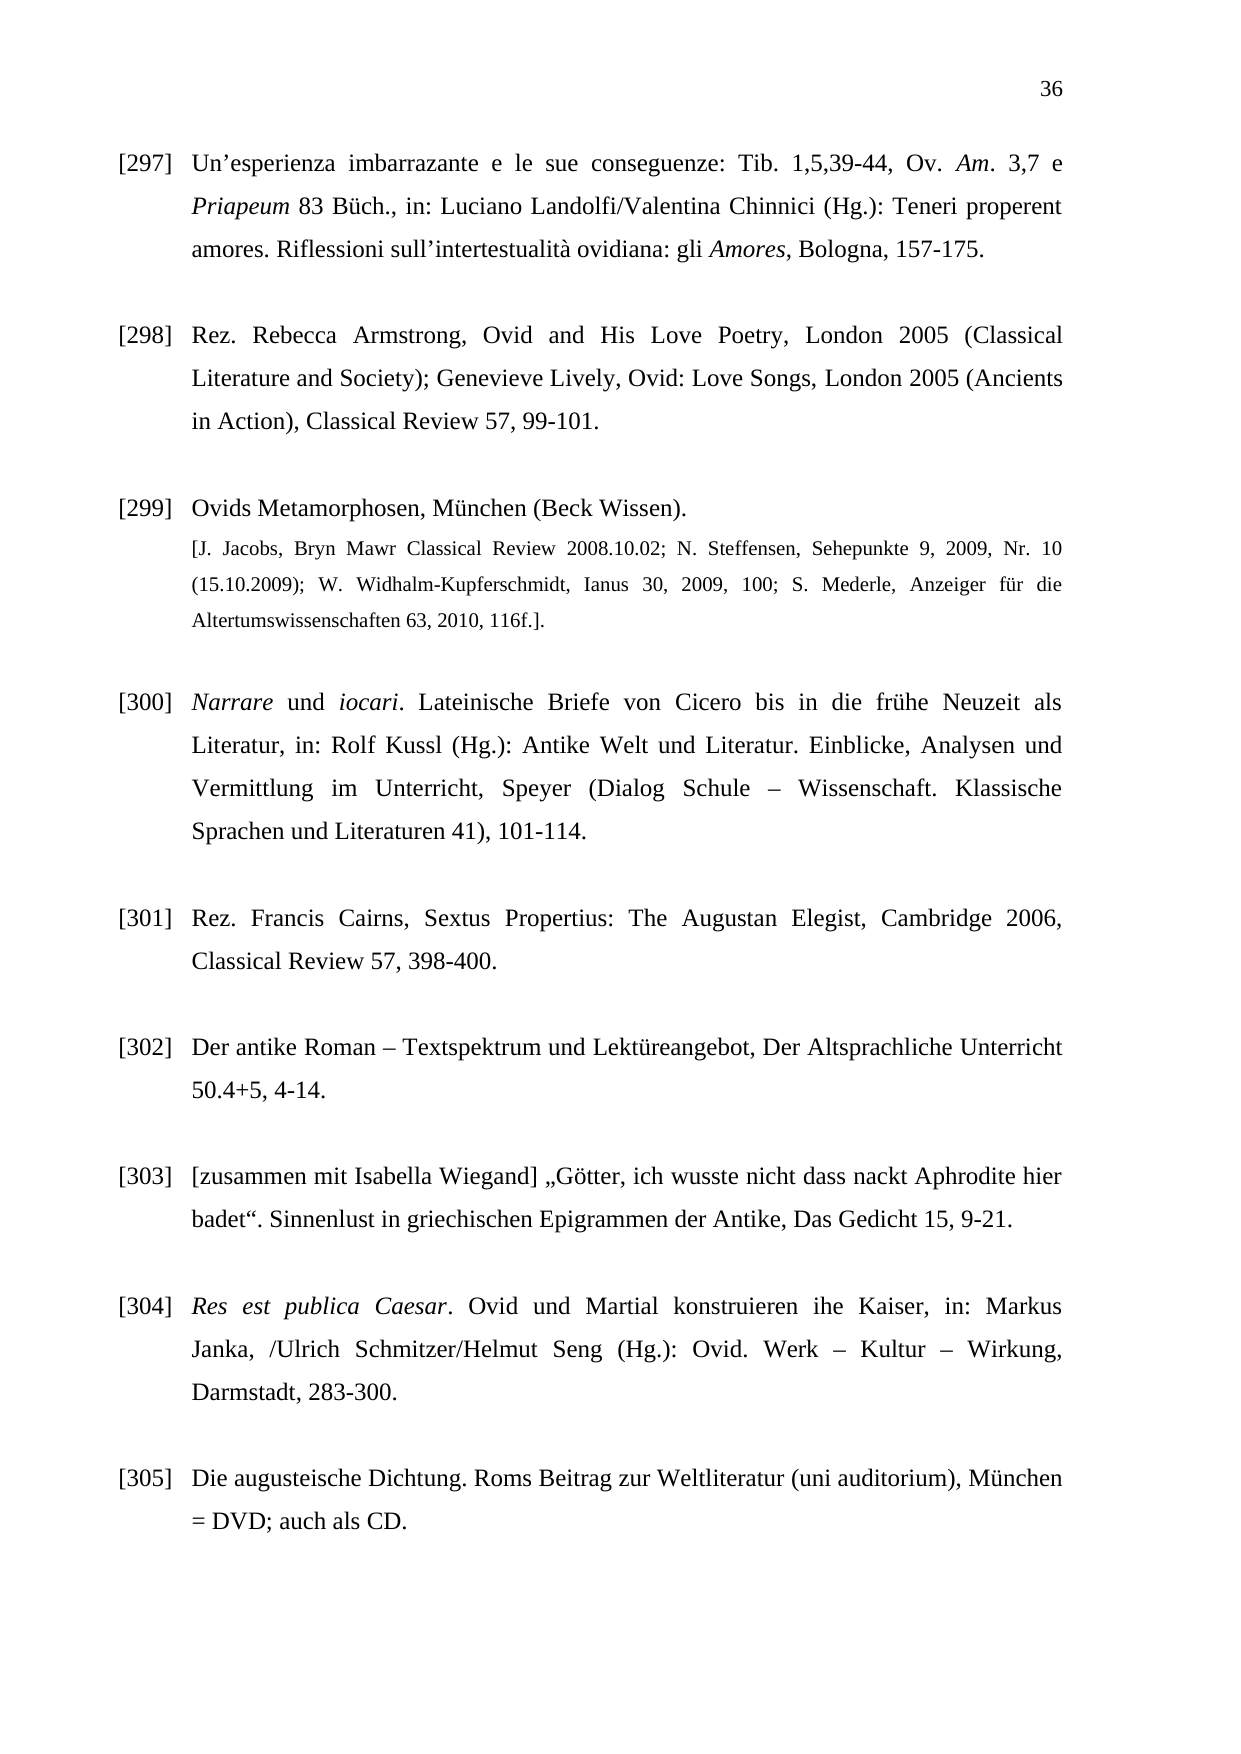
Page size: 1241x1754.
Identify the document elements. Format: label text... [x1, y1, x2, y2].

text [301] Rez. Francis Cairns, Sextus Propertius: The Augustan Elegist, Cambridge 2006, Classical Review 57, 398-400. [118, 903, 1063, 974]
text [299] Ovids Metamorphosen, München (Beck Wissen). [118, 493, 1063, 521]
text [J. Jacobs, Bryn Mawr Classical Review 2008.10.02; N. Steffensen, Sehepunkte 9, 2009, Nr. 10 (15.10.2009); W. Widhalm-Kupferschmidt, Ianus 30, 2009, 100; S. Mederle, Anzeiger für die Altertumswissenschaften 63, 2010, 116f.]. [118, 536, 1063, 632]
text [302] Der antike Roman – Textspektrum und Lektüreangebot, Der Altsprachliche Unterricht 50.4+5, 4-14. [118, 1032, 1063, 1104]
text [304] Res est publica Caesar. Ovid und Martial konstruieren ihe Kaiser, in: Markus Janka, /Ulrich Schmitzer/Helmut Seng (Hg.): Ovid. Werk – Kultur – Wirkung, Darmstadt, 283-300. [118, 1291, 1063, 1406]
text [300] Narrare und iocari. Lateinische Briefe von Cicero bis in die frühe Neuzeit als Literatur, in: Rolf Kussl (Hg.): Antike Welt und Literatur. Einblicke, Analysen und Vermittlung im Unterricht, Speyer (Dialog Schule – Wissenschaft. Klassische Sprachen und Literaturen 41), 101-114. [118, 687, 1063, 845]
text [298] Rez. Rebecca Armstrong, Ovid and His Love Poetry, London 2005 (Classical Literature and Society); Genevieve Lively, Ovid: Love Songs, London 2005 (Ancients in Action), Classical Review 57, 99-101. [118, 320, 1063, 435]
text [297] Un’esperienza imbarrazante e le sue conseguenze: Tib. 1,5,39-44, Ov. Am. 3,7 e Priapeum 83 Büch., in: Luciano Landolfi/Valentina Chinnici (Hg.): Teneri properent amores. Riflessioni sull’intertestualità ovidiana: gli Amores, Bologna, 157-175. [118, 148, 1063, 263]
text [303] [zusammen mit Isabella Wiegand] „Götter, ich wusste nicht dass nackt Aphrodite hier badet“. Sinnenlust in griechischen Epigrammen der Antike, Das Gedicht 15, 9-21. [118, 1161, 1063, 1233]
text [305] Die augusteische Dichtung. Roms Beitrag zur Weltliteratur (uni auditorium), München = DVD; auch als CD. [118, 1463, 1063, 1535]
